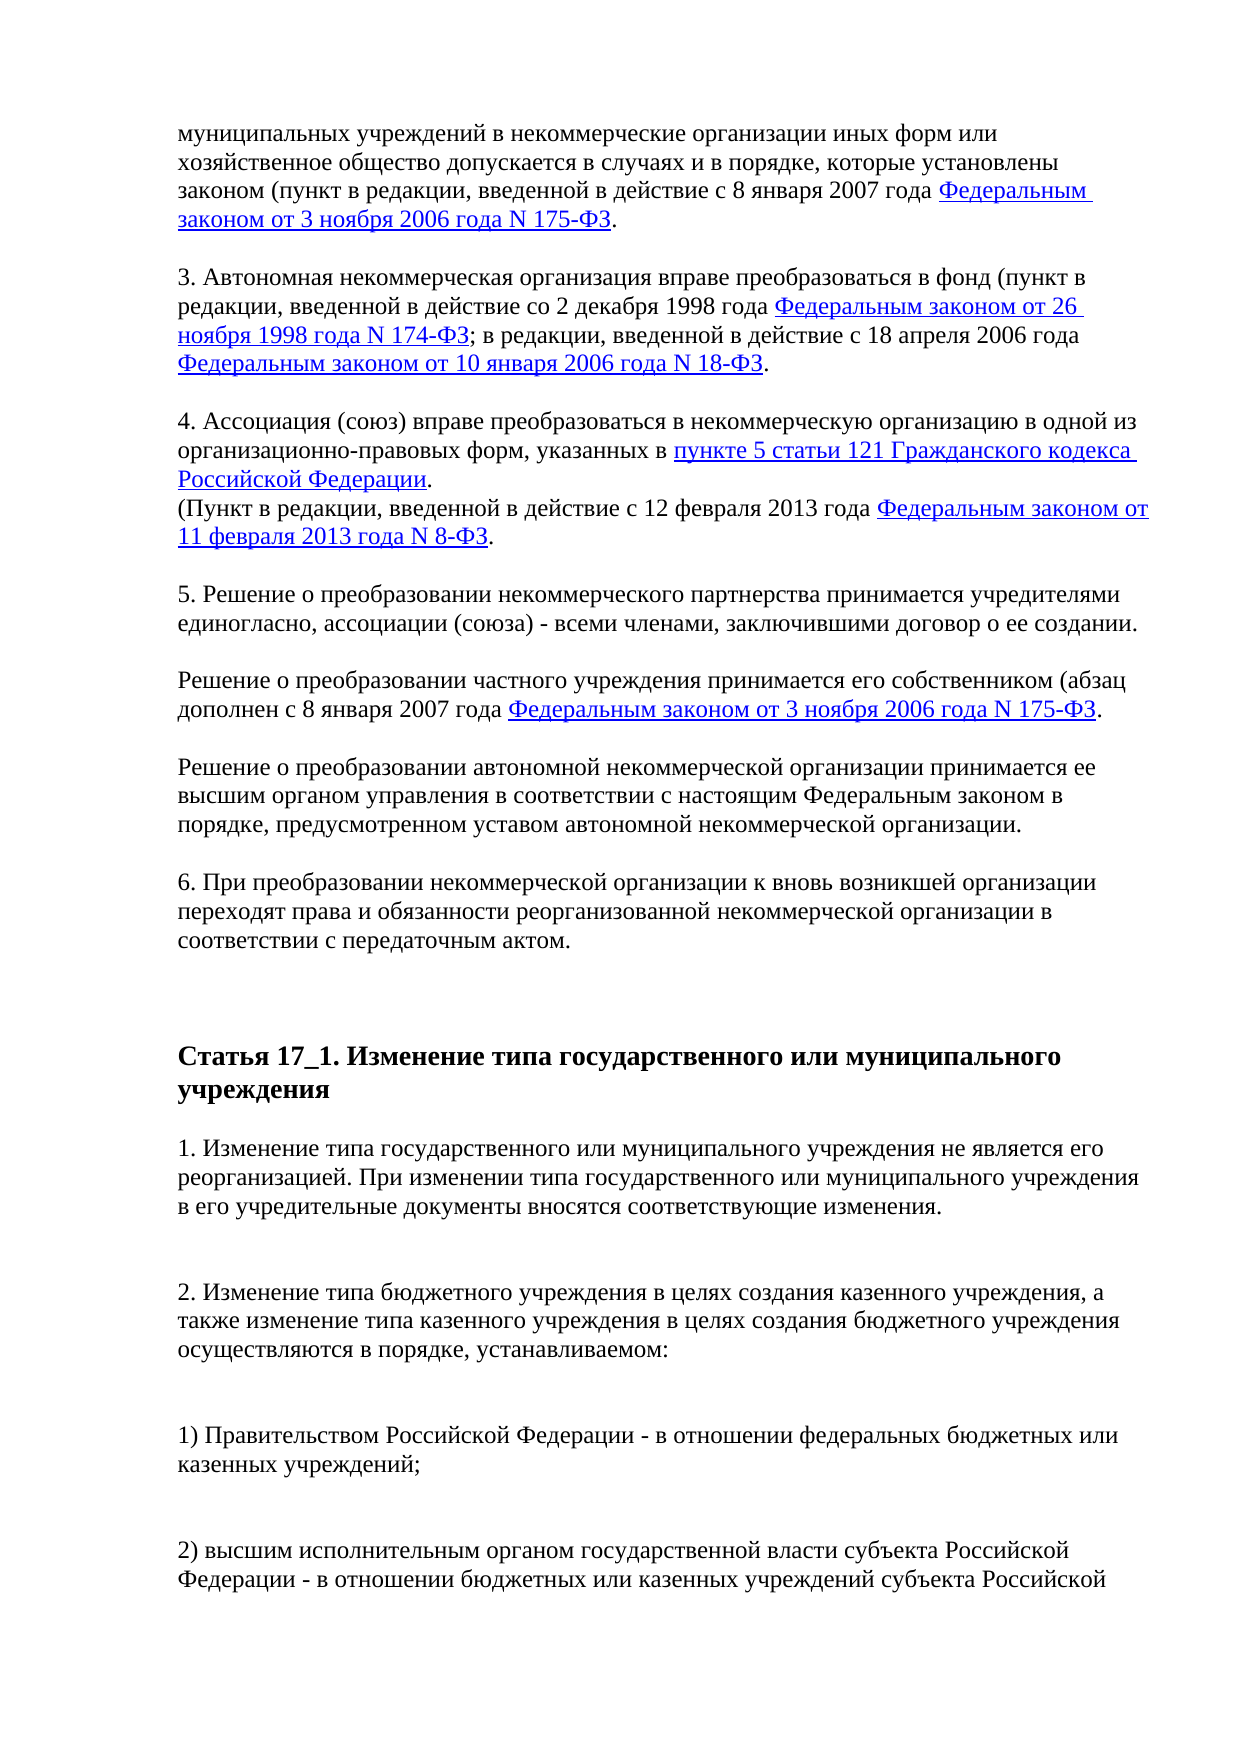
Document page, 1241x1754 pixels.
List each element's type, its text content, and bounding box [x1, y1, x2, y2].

text 4. Ассоциация (союз) вправе преобразоваться в некоммерческую организацию в одной из организационно-правовых форм, указанных в пункте 5 статьи 121 Гражданского кодекса Российской Федерации. (Пункт в редакции, введенной в действие с 12 февраля 2013 года Федеральным законом от 11 февраля 2013 года N 8-ФЗ. [177, 406, 1152, 550]
text 1. Изменение типа государственного или муниципального учреждения не является его реорганизацией. При изменении типа государственного или муниципального учреждения в его учредительные документы вносятся соответствующие изменения. [177, 1133, 1152, 1248]
text 1) Правительством Российской Федерации - в отношении федеральных бюджетных или казенных учреждений; [177, 1420, 1152, 1506]
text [177, 1535, 1152, 1592]
text 5. Решение о преобразовании некоммерческого партнерства принимается учредителями единогласно, ассоциации (союза) - всеми членами, заключившими договор о ее создании. Решение о преобразовании частного учреждения принимается его собственником (абзац дополнен с 8 января 2007 года Федеральным законом от 3 ноября 2006 года N 175-ФЗ. Решение о преобразовании автономной некоммерческой организации принимается ее высшим органом управления в соответствии с настоящим Федеральным законом в порядке, предусмотренном уставом автономной некоммерческой организации. [177, 579, 1152, 838]
text 3. Автономная некоммерческая организация вправе преобразоваться в фонд (пункт в редакции, введенной в действие со 2 декабря 1998 года Федеральным законом от 26 ноября 1998 года N 174-ФЗ; в редакции, введенной в действие с 18 апреля 2006 года Федеральным законом от 10 января 2006 года N 18-ФЗ. [177, 262, 1152, 377]
text 2. Изменение типа бюджетного учреждения в целях создания казенного учреждения, а также изменение типа казенного учреждения в целях создания бюджетного учреждения осуществляются в порядке, устанавливаемом: [177, 1277, 1152, 1391]
text Статья 17_1. Изменение типа государственного или муниципального учреждения [177, 1039, 1152, 1104]
text 6. При преобразовании некоммерческой организации к вновь возникшей организации переходят права и обязанности реорганизованной некоммерческой организации в соответствии с передаточным актом. [177, 867, 1152, 1010]
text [177, 118, 1152, 233]
